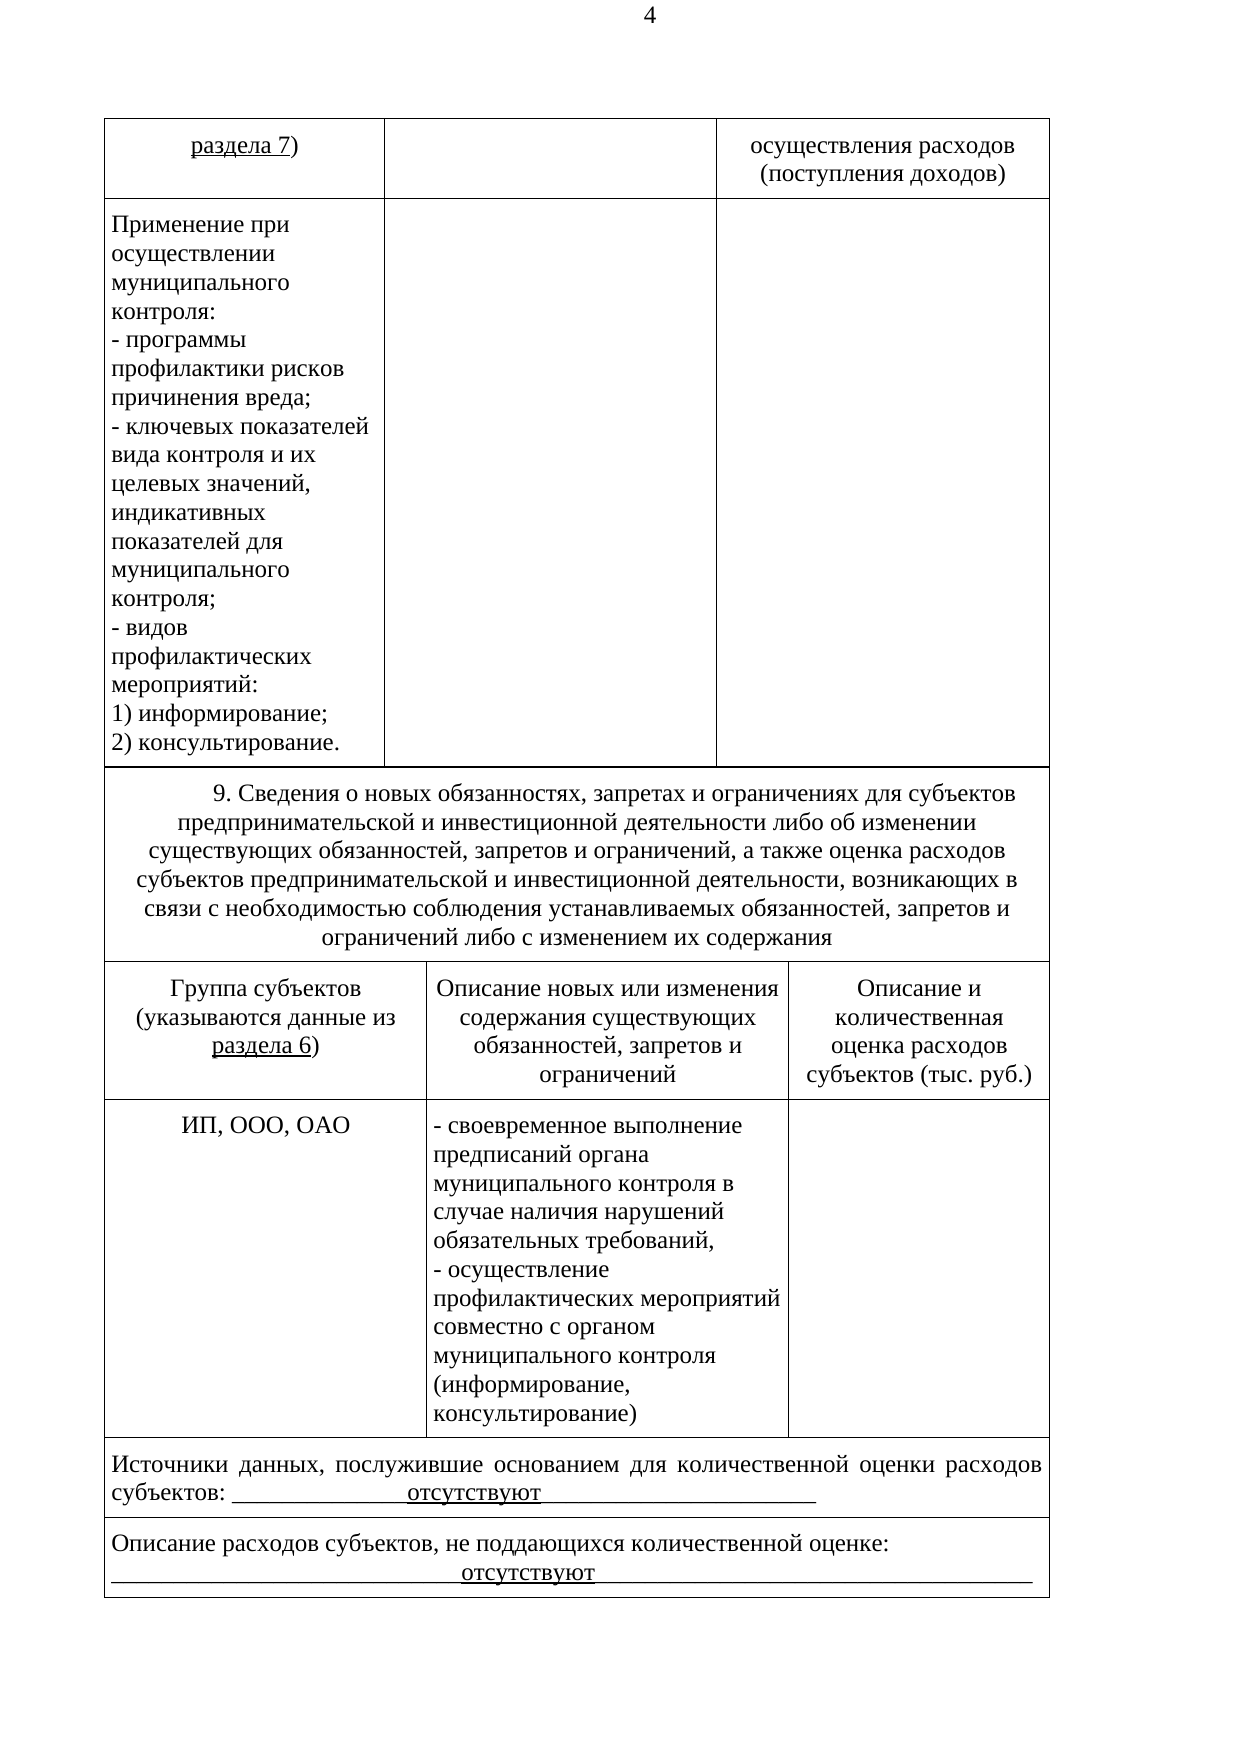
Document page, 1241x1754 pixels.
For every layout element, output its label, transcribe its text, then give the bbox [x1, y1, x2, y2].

table_cell Описание и количественная оценка расходов субъектов (тыс. руб.) [789, 962, 1049, 1098]
table_cell - своевременное выполнение предписаний органа муниципального контроля в случае наличия нарушений обязательных требований, - осуществление профилактических мероприятий совместно с органом муниципального контроля (информирование, консультирование) [427, 1100, 788, 1437]
table_cell Описание расходов субъектов, не поддающихся количественной оценке: ____________________________отсутствуют___________________________________ [105, 1518, 1049, 1597]
table_cell 9. Сведения о новых обязанностях, запретах и ограничениях для субъектов предпринимательской и инвестиционной деятельности либо об изменении существующих обязанностей, запретов и ограничений, а также оценка расходов субъектов предпринимательской и инвестиционной деятельности, возникающих в связи с необходимостью соблюдения устанавливаемых обязанностей, запретов и ограничений либо с изменением их содержания [105, 768, 1049, 961]
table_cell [717, 119, 1049, 198]
table_cell [385, 199, 716, 766]
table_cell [105, 119, 384, 198]
table_cell [717, 199, 1049, 766]
table_cell Описание новых или изменения содержания существующих обязанностей, запретов и ограничений [427, 962, 788, 1098]
table_cell [789, 1100, 1049, 1437]
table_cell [385, 119, 716, 198]
table_cell Группа субъектов (указываются данные из раздела 6) [105, 962, 426, 1098]
table_cell Источники данных, послужившие основанием для количественной оценки расходов субъектов: ______________отсутствуют______________________ [105, 1438, 1049, 1517]
table_cell ИП, ООО, ОАО [105, 1100, 426, 1437]
